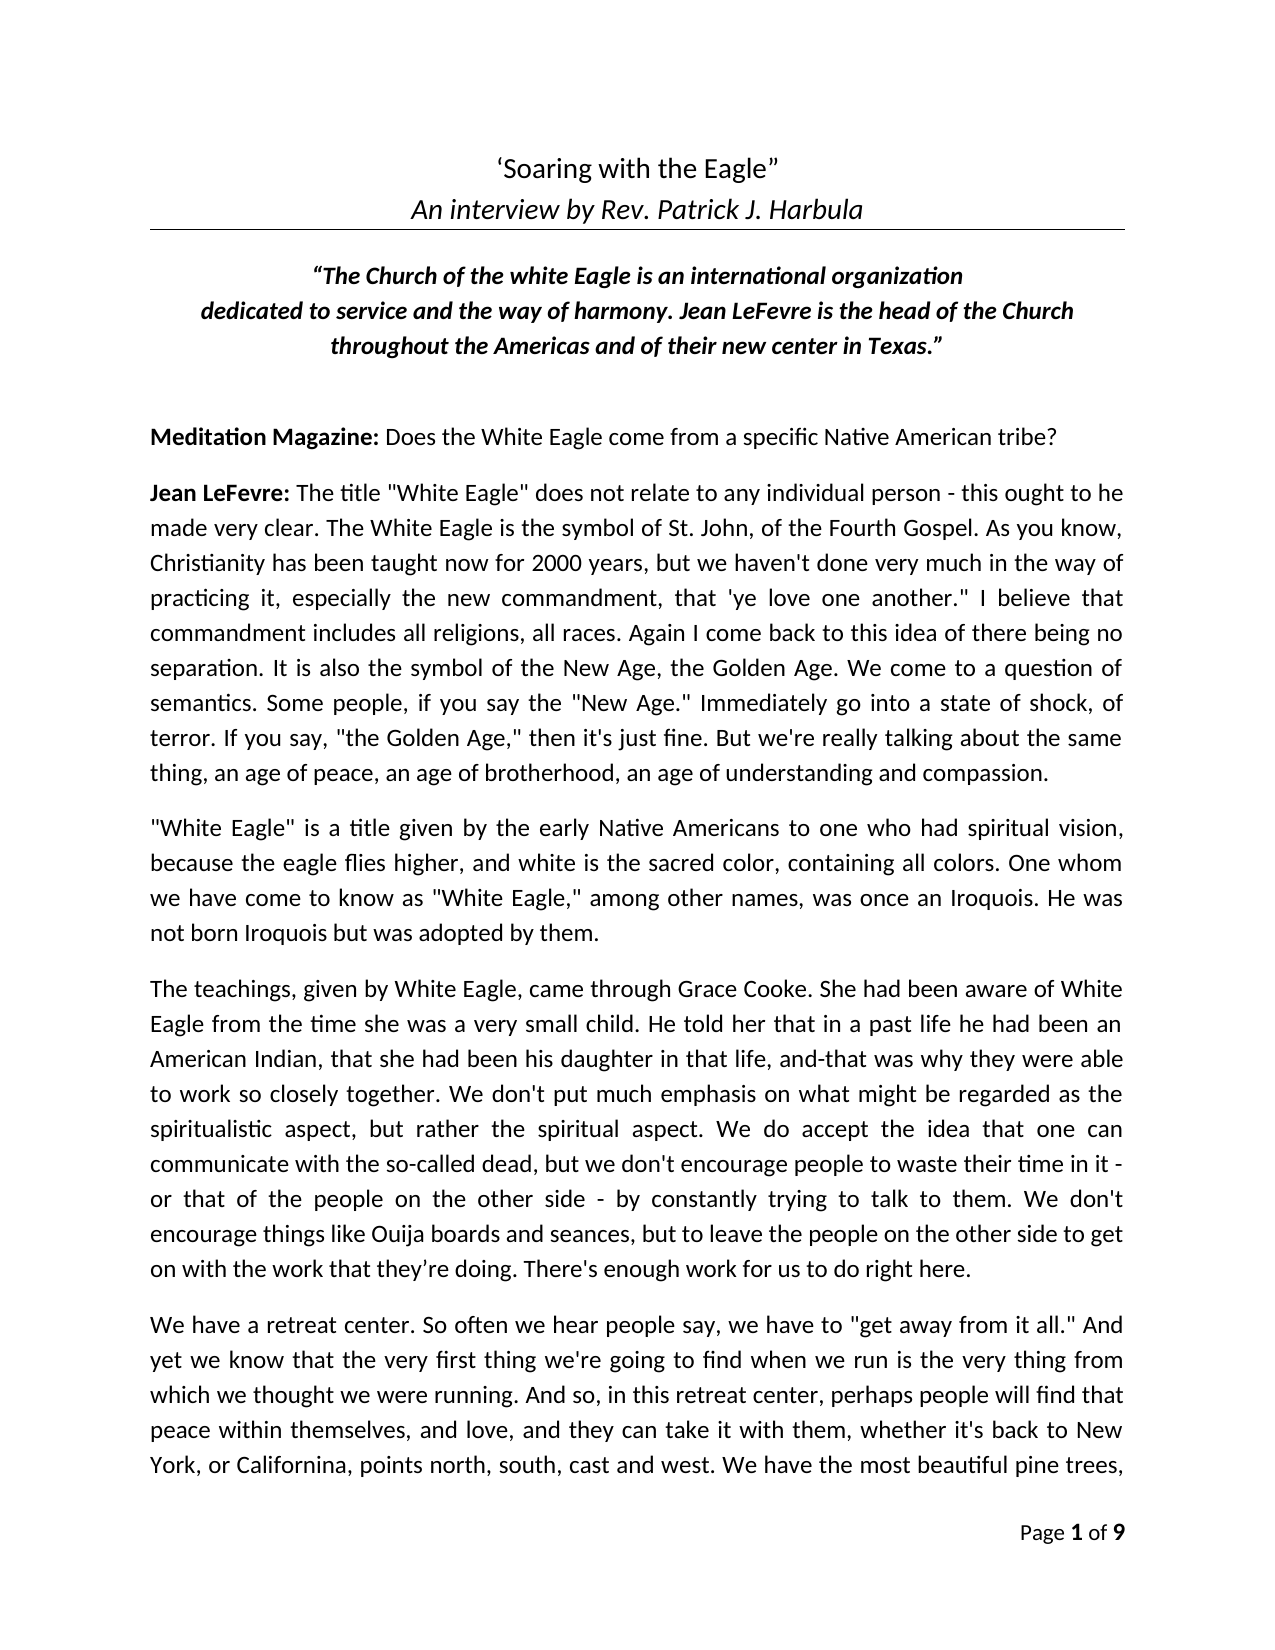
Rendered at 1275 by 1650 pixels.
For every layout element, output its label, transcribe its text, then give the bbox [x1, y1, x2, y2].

text ‘Soaring with the Eagle” [150, 150, 1125, 186]
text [150, 1309, 1125, 1480]
text dedicated to service and the way of harmony. Jean LeFevre is the head of the Church throughout the Americas and of their new center in Texas.” [150, 295, 1125, 361]
text “The Church of the white Eagle is an international organization [150, 260, 1125, 291]
text "White Eagle" is a title given by the early Native Americans to one who had spiritual vision, because the eagle flies higher, and white is the sacred color, containing all colors. One whom we have come to know as "White Eagle," among other names, was once an Iroquois. He was not born Iroquois but was adopted by them. [150, 812, 1125, 948]
text Meditation Magazine: Does the White Eagle come from a specific Native American tribe? [150, 421, 1125, 451]
text Jean LeFevre: The title "White Eagle" does not relate to any individual person - this ought to he made very clear. The White Eagle is the symbol of St. John, of the Fourth Gospel. As you know, Christianity has been taught now for 2000 years, but we haven't done very much in the way of practicing it, especially the new commandment, that 'ye love one another." I believe that commandment includes all religions, all races. Again I come back to this idea of there being no separation. It is also the symbol of the New Age, the Golden Age. We come to a question of semantics. Some people, if you say the "New Age." Immediately go into a state of shock, of terror. If you say, "the Golden Age," then it's just fine. But we're really talking about the same thing, an age of peace, an age of brotherhood, an age of understanding and compassion. [150, 477, 1125, 787]
text An interview by Rev. Patrick J. Harbula [150, 191, 1125, 229]
text The teachings, given by White Eagle, came through Grace Cooke. She had been aware of White Eagle from the time she was a very small child. He told her that in a past life he had been an American Indian, that she had been his daughter in that life, and-that was why they were able to work so closely together. We don't put much emphasis on what might be regarded as the spiritualistic aspect, but rather the spiritual aspect. We do accept the idea that one can communicate with the so-called dead, but we don't encourage people to waste their time in it - or that of the people on the other side - by constantly trying to talk to them. We don't encourage things like Ouija boards and seances, but to leave the people on the other side to get on with the work that they’re doing. There's enough work for us to do right here. [150, 973, 1125, 1284]
